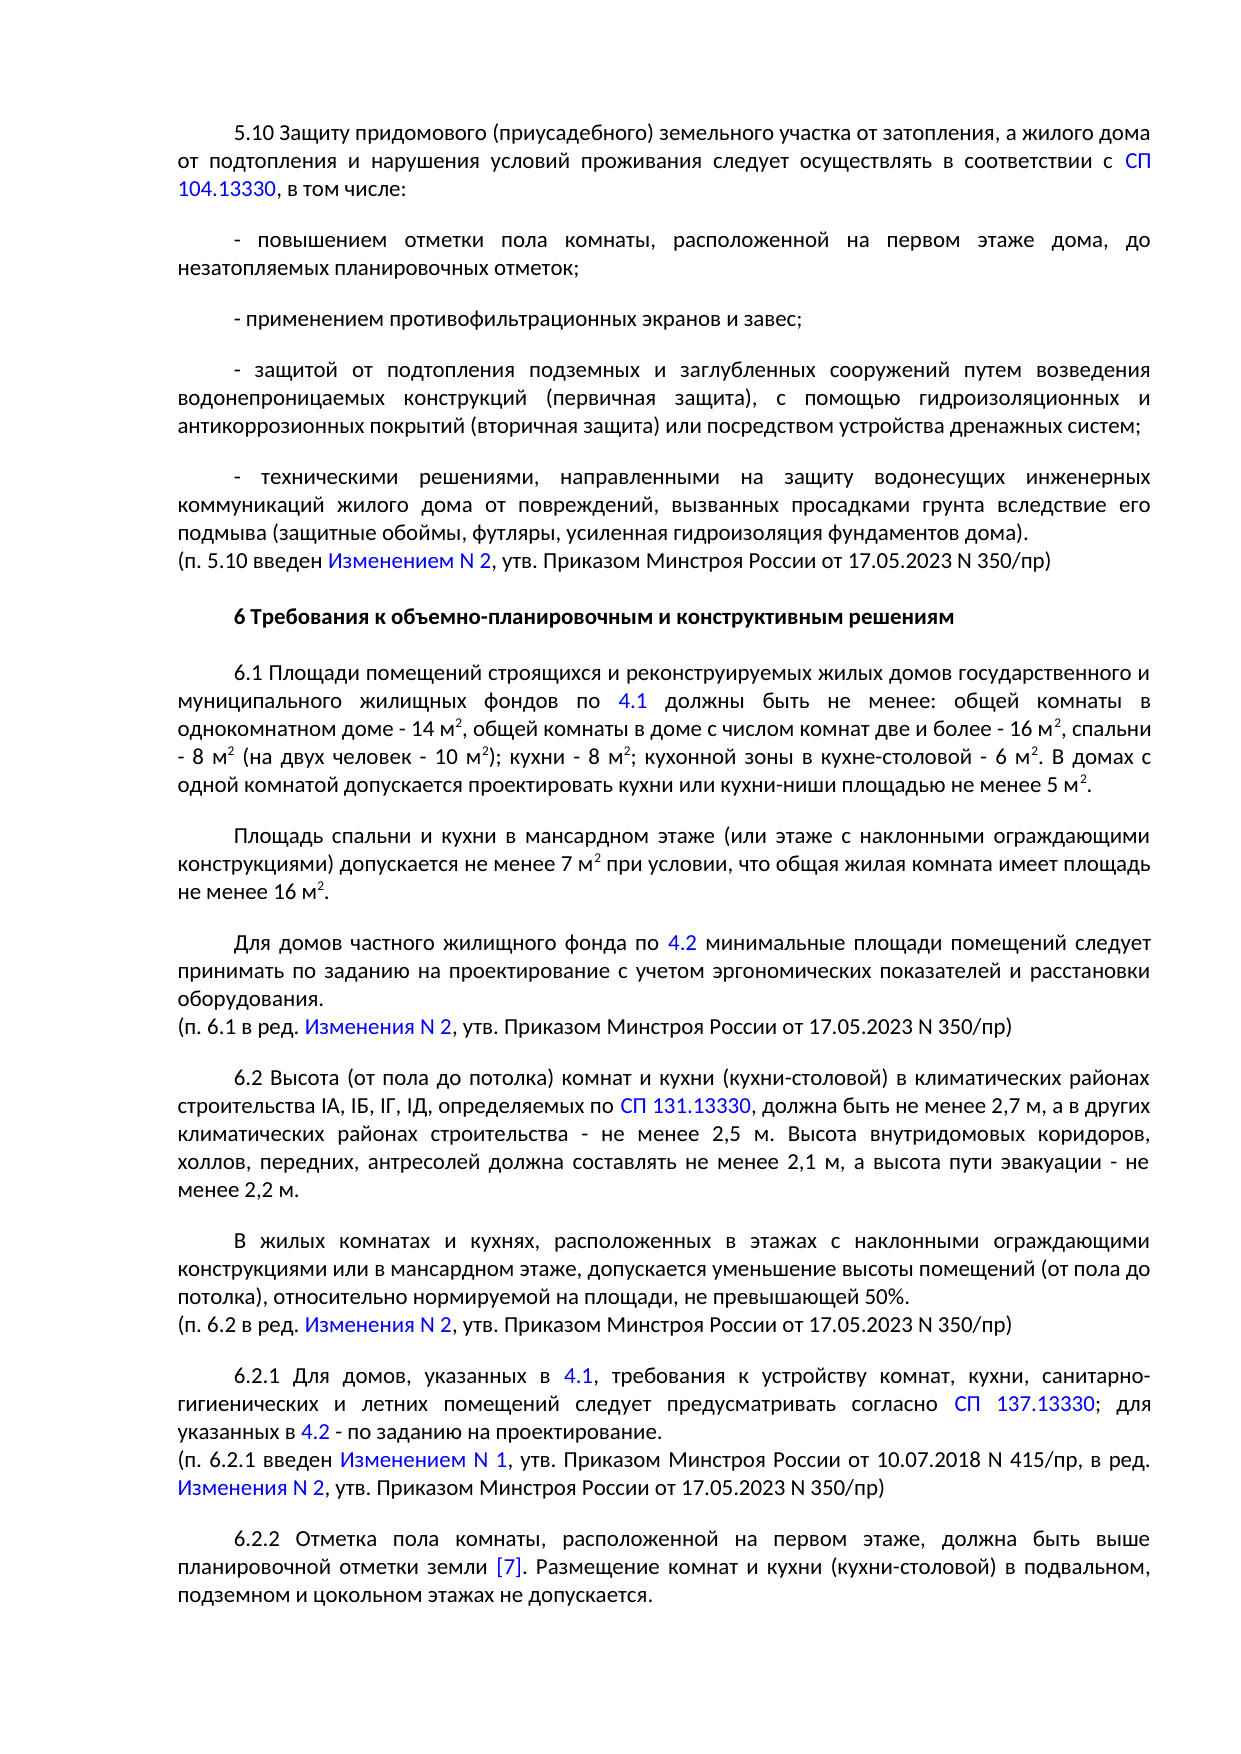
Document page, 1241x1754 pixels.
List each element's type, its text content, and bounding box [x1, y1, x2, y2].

text - повышением отметки пола комнаты, расположенной на первом этаже дома, до незатопляемых планировочных отметок; [177, 225, 1152, 281]
text - техническими решениями, направленными на защиту водонесущих инженерных коммуникаций жилого дома от повреждений, вызванных просадками грунта вследствие его подмыва (защитные обоймы, футляры, усиленная гидроизоляция фундаментов дома). [177, 462, 1152, 546]
text (п. 5.10 введен Изменением N 2, утв. Приказом Минстроя России от 17.05.2023 N 350/пр) [177, 546, 1152, 574]
text 6.1 Площади помещений строящихся и реконструируемых жилых домов государственного и муниципального жилищных фондов по 4.1 должны быть не менее: общей комнаты в однокомнатном доме - 14 м2, общей комнаты в доме с числом комнат две и более - 16 м2, спальни - 8 м2 (на двух человек - 10 м2); кухни - 8 м2; кухонной зоны в кухне-столовой - 6 м2. В домах с одной комнатой допускается проектировать кухни или кухни-ниши площадью не менее 5 м2. [177, 658, 1152, 798]
text - защитой от подтопления подземных и заглубленных сооружений путем возведения водонепроницаемых конструкций (первичная защита), с помощью гидроизоляционных и антикоррозионных покрытий (вторичная защита) или посредством устройства дренажных систем; [177, 355, 1152, 439]
text 6.2 Высота (от пола до потолка) комнат и кухни (кухни-столовой) в климатических районах строительства IА, IБ, IГ, IД, определяемых по СП 131.13330, должна быть не менее 2,7 м, а в других климатических районах строительства - не менее 2,5 м. Высота внутридомовых коридоров, холлов, передних, антресолей должна составлять не менее 2,1 м, а высота пути эвакуации - не менее 2,2 м. [177, 1063, 1152, 1203]
text 5.10 Защиту придомового (приусадебного) земельного участка от затопления, а жилого дома от подтопления и нарушения условий проживания следует осуществлять в соответствии с СП 104.13330, в том числе: [177, 118, 1152, 202]
text 6.2.1 Для домов, указанных в 4.1, требования к устройству комнат, кухни, санитарно-гигиенических и летних помещений следует предусматривать согласно СП 137.13330; для указанных в 4.2 - по заданию на проектирование. [177, 1361, 1152, 1445]
text - применением противофильтрационных экранов и завес; [177, 304, 1152, 332]
text (п. 6.2 в ред. Изменения N 2, утв. Приказом Минстроя России от 17.05.2023 N 350/пр) [177, 1310, 1152, 1338]
text (п. 6.1 в ред. Изменения N 2, утв. Приказом Минстроя России от 17.05.2023 N 350/пр) [177, 1012, 1152, 1040]
title 6 Требования к объемно-планировочным и конструктивным решениям [177, 602, 1152, 630]
text 6.2.2 Отметка пола комнаты, расположенной на первом этаже, должна быть выше планировочной отметки земли [7]. Размещение комнат и кухни (кухни-столовой) в подвальном, подземном и цокольном этажах не допускается. [177, 1524, 1152, 1608]
text Площадь спальни и кухни в мансардном этаже (или этаже с наклонными ограждающими конструкциями) допускается не менее 7 м2 при условии, что общая жилая комната имеет площадь не менее 16 м2. [177, 821, 1152, 905]
text В жилых комнатах и кухнях, расположенных в этажах с наклонными ограждающими конструкциями или в мансардном этаже, допускается уменьшение высоты помещений (от пола до потолка), относительно нормируемой на площади, не превышающей 50%. [177, 1226, 1152, 1310]
text Для домов частного жилищного фонда по 4.2 минимальные площади помещений следует принимать по заданию на проектирование с учетом эргономических показателей и расстановки оборудования. [177, 928, 1152, 1012]
text (п. 6.2.1 введен Изменением N 1, утв. Приказом Минстроя России от 10.07.2018 N 415/пр, в ред. Изменения N 2, утв. Приказом Минстроя России от 17.05.2023 N 350/пр) [177, 1445, 1152, 1501]
